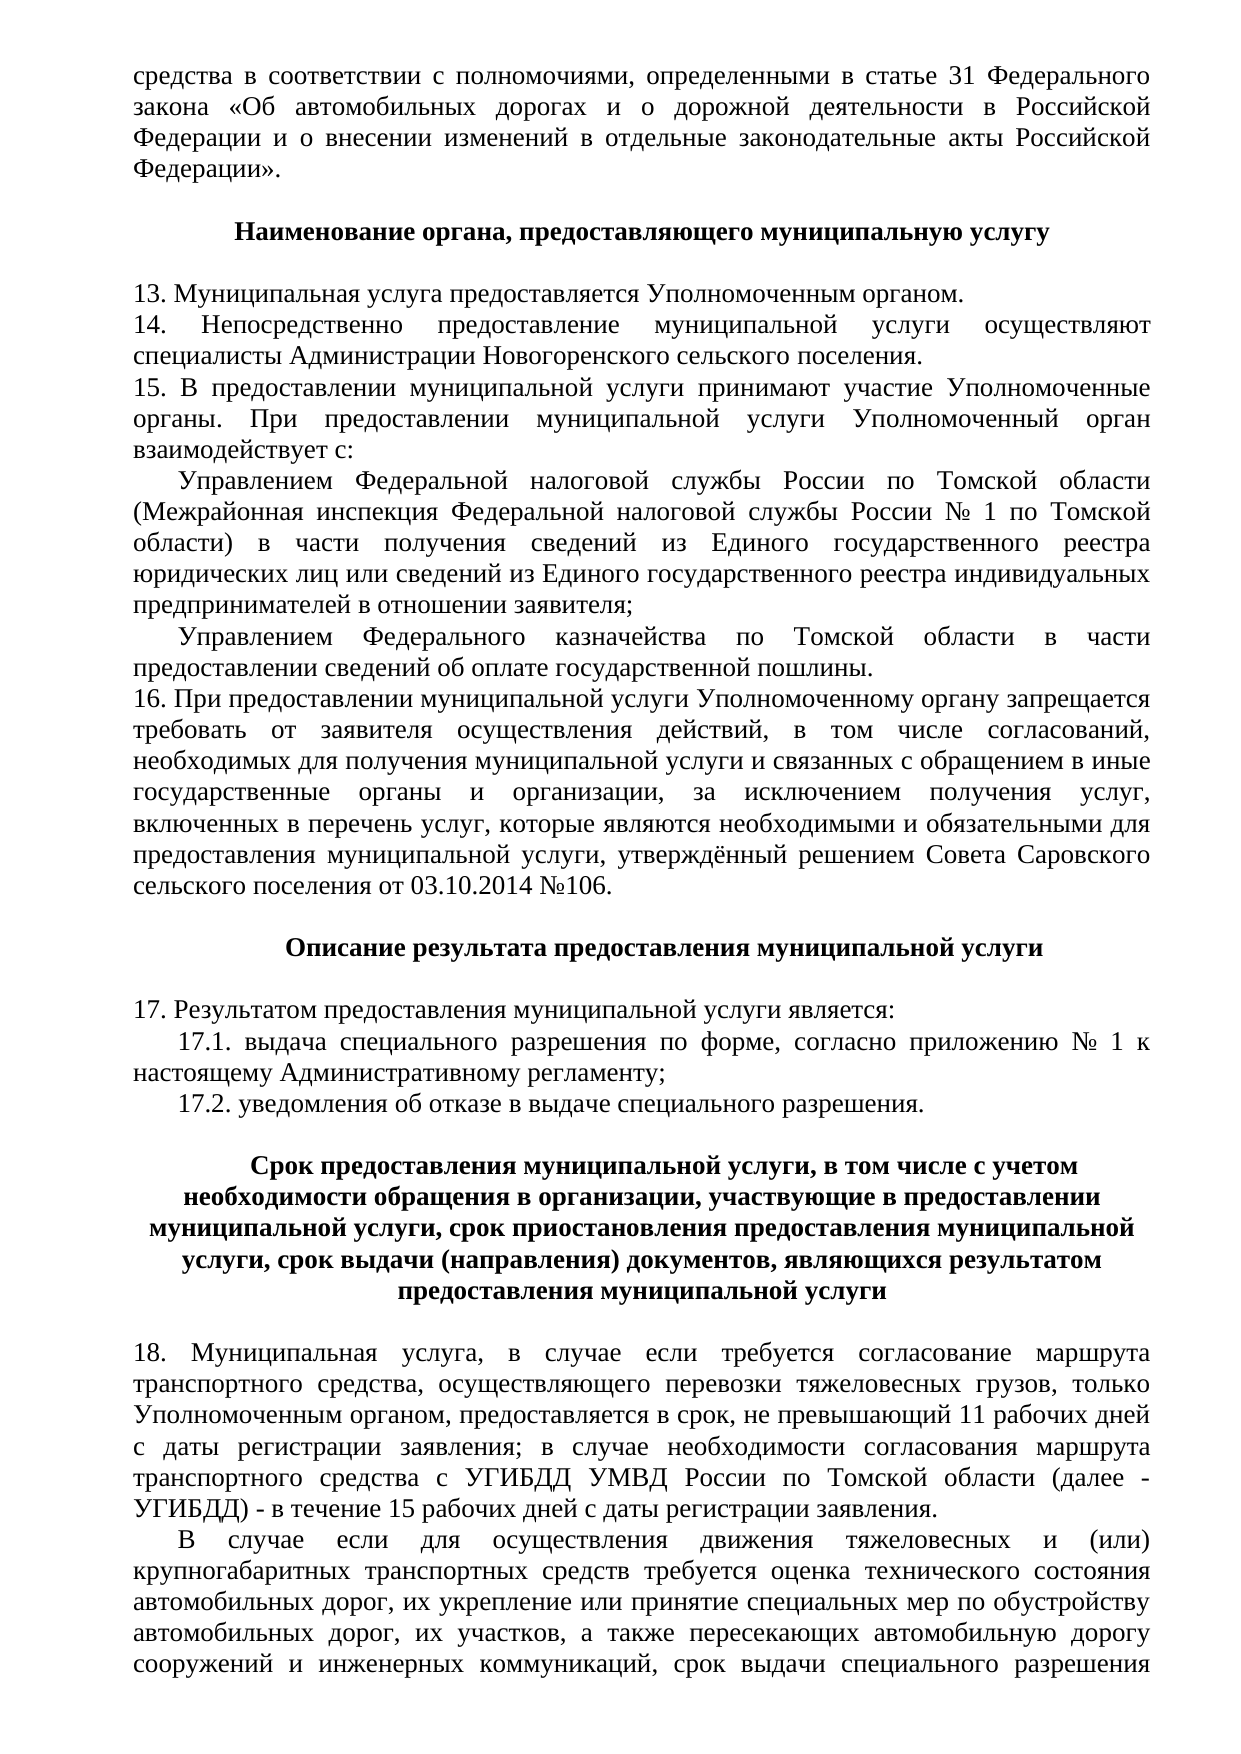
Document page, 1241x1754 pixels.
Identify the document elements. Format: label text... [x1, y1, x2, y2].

text Наименование органа, предоставляющего муниципальную услугу [133, 215, 1152, 246]
text 15. В предоставлении муниципальной услуги принимают участие Уполномоченные органы. При предоставлении муниципальной услуги Уполномоченный орган взаимодействует с: [133, 371, 1152, 464]
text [133, 1523, 1152, 1679]
text 14. Непосредственно предоставление муниципальной услуги осуществляют специалисты Администрации Новогоренского сельского поселения. [133, 308, 1152, 371]
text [133, 59, 1152, 184]
text Описание результата предоставления муниципальной услуги [177, 931, 1152, 962]
text 16. При предоставлении муниципальной услуги Уполномоченному органу запрещается требовать от заявителя осуществления действий, в том числе согласований, необходимых для получения муниципальной услуги и связанных с обращением в иные государственные органы и организации, за исключением получения услуг, включенных в перечень услуг, которые являются необходимыми и обязательными для предоставления муниципальной услуги, утверждённый решением Совета Саровского сельского поселения от 03.10.2014 №106. [133, 682, 1152, 900]
text 17.2. уведомления об отказе в выдаче специального разрешения. [133, 1087, 1152, 1118]
text Управлением Федерального казначейства по Томской области в части предоставлении сведений об оплате государственной пошлины. [133, 620, 1152, 682]
text 17.1. выдача специального разрешения по форме, согласно приложению № 1 к настоящему Административному регламенту; [133, 1025, 1152, 1087]
text 18. Муниципальная услуга, в случае если требуется согласование маршрута транспортного средства, осуществляющего перевозки тяжеловесных грузов, только Уполномоченным органом, предоставляется в срок, не превышающий 11 рабочих дней с даты регистрации заявления; в случае необходимости согласования маршрута транспортного средства с УГИБДД УМВД России по Томской области (далее - УГИБДД) - в течение 15 рабочих дней с даты регистрации заявления. [133, 1336, 1152, 1523]
text Управлением Федеральной налоговой службы России по Томской области (Межрайонная инспекция Федеральной налоговой службы России № 1 по Томской области) в части получения сведений из Единого государственного реестра юридических лиц или сведений из Единого государственного реестра индивидуальных предпринимателей в отношении заявителя; [133, 464, 1152, 620]
text Срок предоставления муниципальной услуги, в том числе с учетом необходимости обращения в организации, участвующие в предоставлении муниципальной услуги, срок приостановления предоставления муниципальной услуги, срок выдачи (направления) документов, являющихся результатом предоставления муниципальной услуги [133, 1149, 1152, 1305]
text 13. Муниципальная услуга предоставляется Уполномоченным органом. [133, 277, 1152, 308]
text 17. Результатом предоставления муниципальной услуги является: [133, 993, 1152, 1025]
